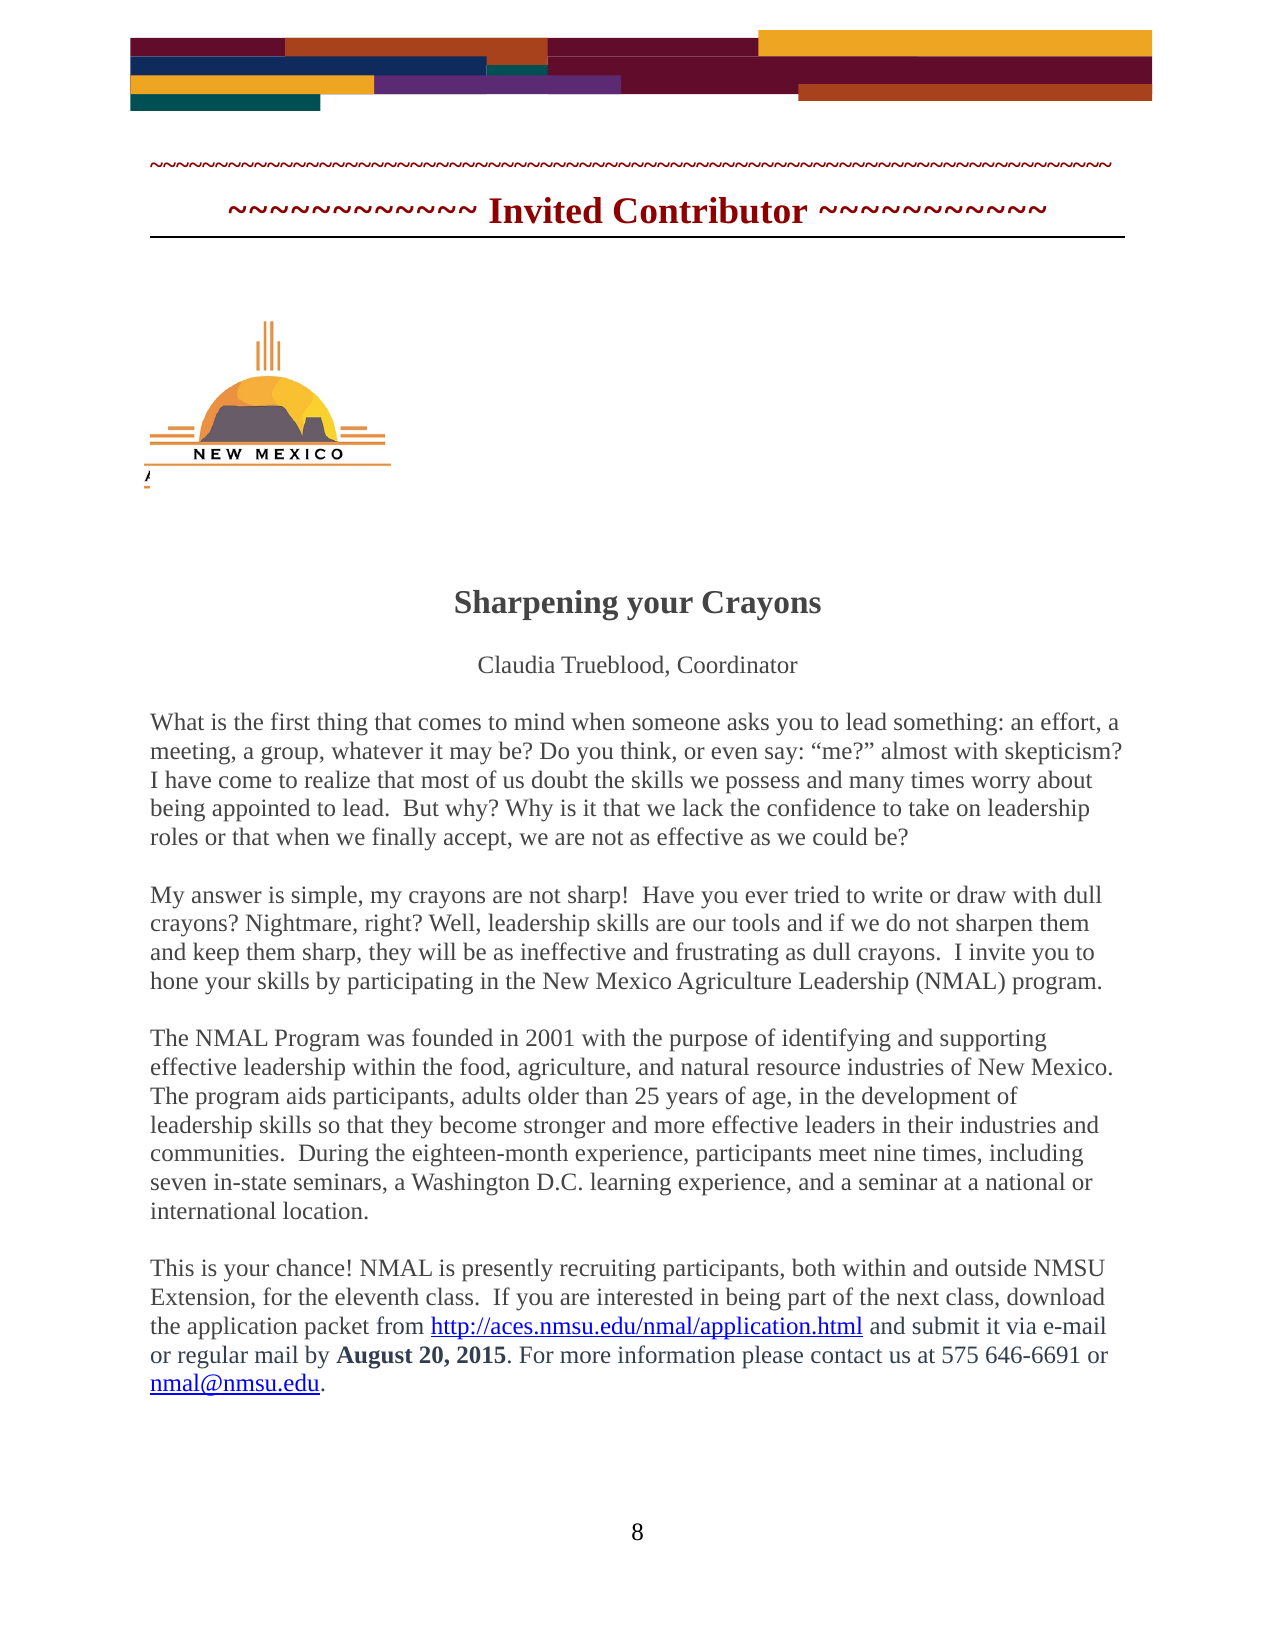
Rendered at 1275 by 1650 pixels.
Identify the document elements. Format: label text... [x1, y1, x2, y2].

text ~~~~~~~~~~~~ Invited Contributor ~~~~~~~~~~~ [150, 183, 1125, 236]
text ~~~~~~~~~~~~~~~~~~~~~~~~~~~~~~~~~~~~~~~~~~~~~~~~~~~~~~~~~~~~~~~~~~~~~~~~~~ [150, 150, 1125, 179]
text My answer is simple, my crayons are not sharp! Have you ever tried to write or draw with dull crayons? Nightmare, right? Well, leadership skills are our tools and if we do not sharpen them and keep them sharp, they will be as ineffective and frustrating as dull crayons. I invite you to hone your skills by participating in the New Mexico Agriculture Leadership (NMAL) program. [150, 880, 1125, 995]
text What is the first thing that comes to mind when someone asks you to lead something: an effort, a meeting, a group, whatever it may be? Do you think, or even say: “me?” almost with skepticism? I have come to realize that most of us doubt the skills we possess and many times worry about being appointed to lead. But why? Why is it that we lack the confidence to take on leadership roles or that when we finally accept, we are not as effective as we could be? [150, 707, 1125, 851]
text Sharpening your Crayons [150, 583, 1125, 621]
text The NMAL Program was founded in 2001 with the purpose of identifying and supporting effective leadership within the food, agriculture, and natural resource industries of New Mexico. The program aids participants, adults older than 25 years of age, in the development of leadership skills so that they become stronger and more effective leaders in their industries and communities. During the eighteen-month experience, participants meet nine times, including seven in-state seminars, a Washington D.C. learning experience, and a seminar at a national or international location. [150, 1023, 1125, 1225]
picture [144, 321, 391, 505]
text Claudia Trueblood, Coordinator [150, 650, 1125, 678]
text This is your chance! NMAL is presently recruiting participants, both within and outside NMSU Extension, for the eleventh class. If you are interested in being part of the next class, download the application packet from http://aces.nmsu.edu/nmal/application.html and submit it via e-mail or regular mail by August 20, 2015. For more information please contact us at 575 646-6691 or nmal@nmsu.edu. [150, 1253, 1125, 1397]
